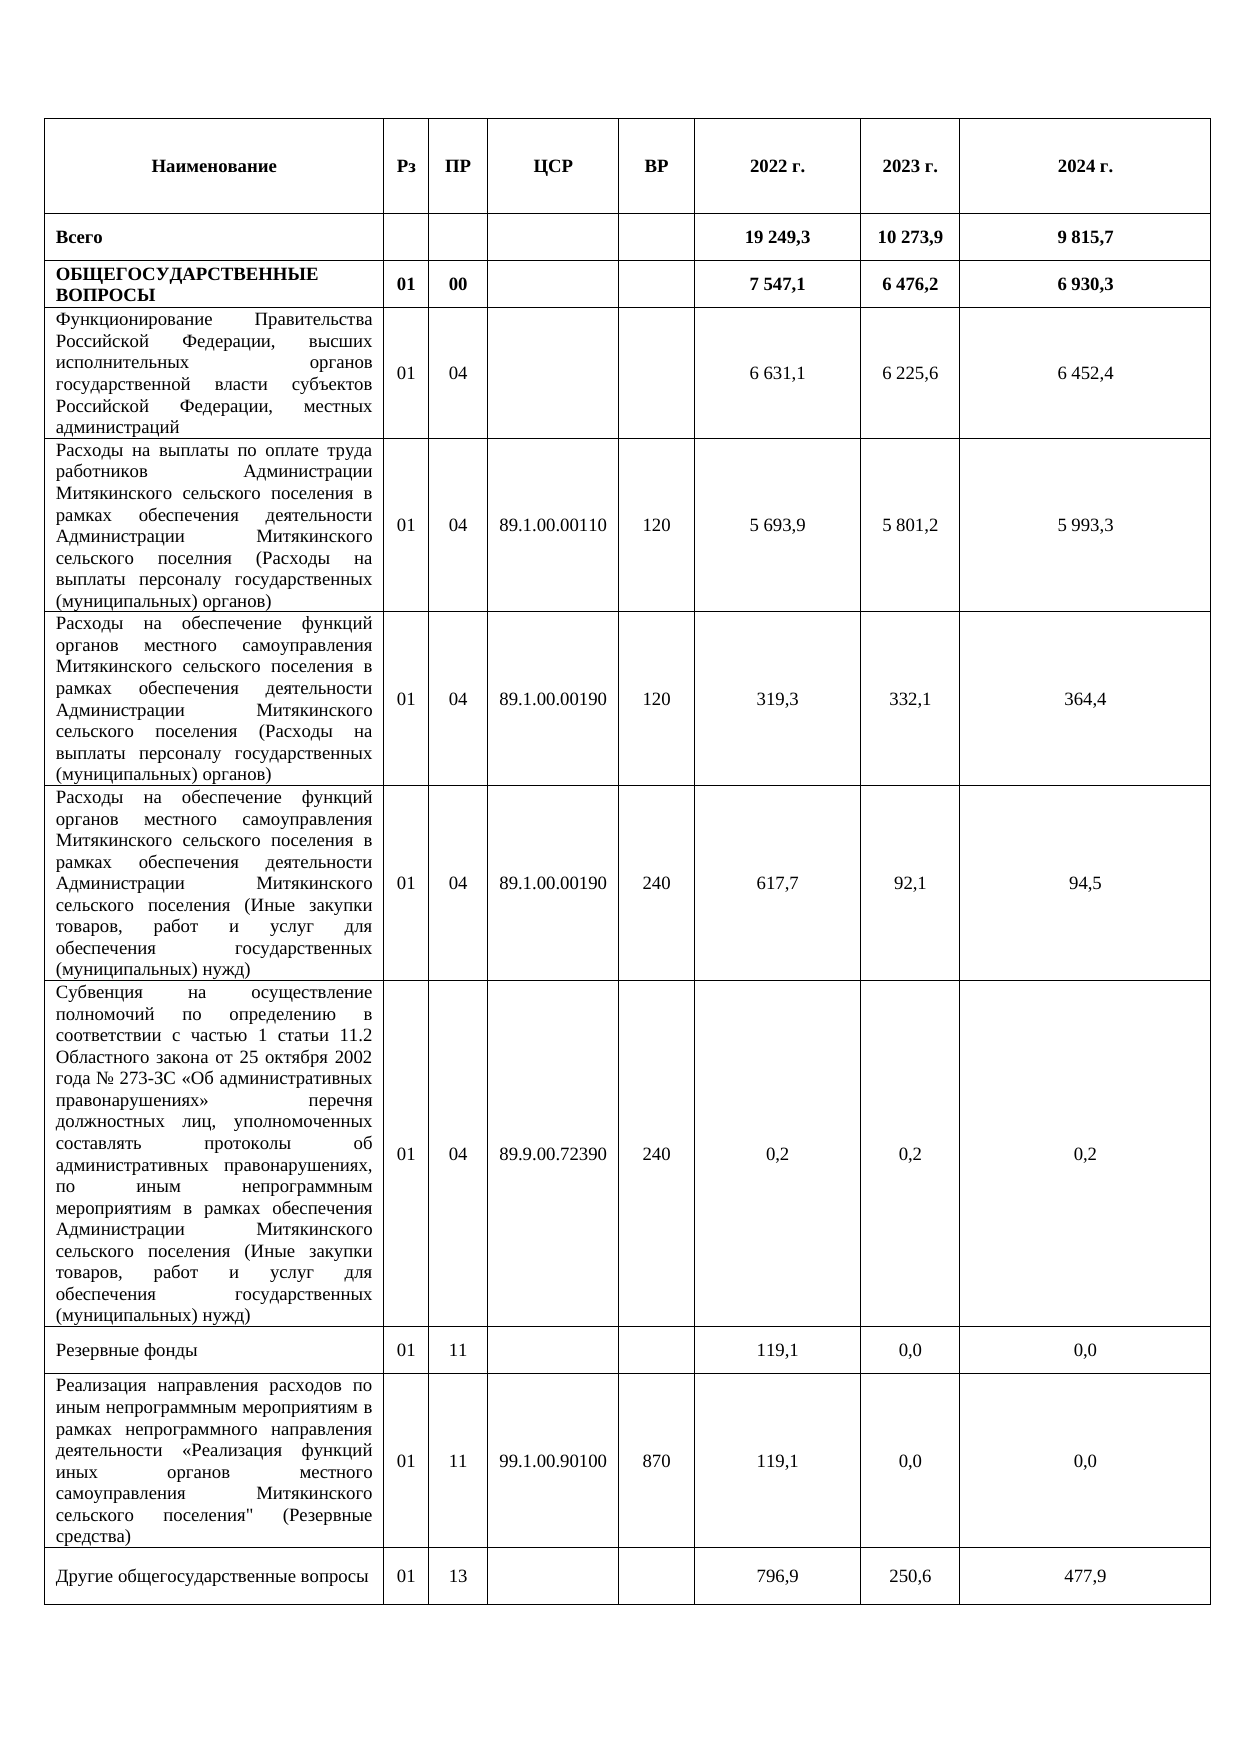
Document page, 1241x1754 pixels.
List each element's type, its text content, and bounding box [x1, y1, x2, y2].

table_cell 89.9.00.72390 [488, 981, 618, 1326]
table_cell Резервные фонды [45, 1327, 383, 1373]
table_cell [619, 261, 694, 307]
table_cell Субвенция на осуществление полномочий по определению в соответствии с частью 1 статьи 11.2 Областного закона от 25 октября 2002 года № 273-ЗС «Об административных правонарушениях» перечня должностных лиц, уполномоченных составлять протоколы об административных правонарушениях, по иным непрограммным мероприятиям в рамках обеспечения Администрации Митякинского сельского поселения (Иные закупки товаров, работ и услуг для обеспечения государственных (муниципальных) нужд) [45, 981, 383, 1326]
table_cell Реализация направления расходов по иным непрограммным мероприятиям в рамках непрограммного направления деятельности «Реализация функций иных органов местного самоуправления Митякинского сельского поселения" (Резервные средства) [45, 1374, 383, 1547]
table_cell 617,7 [695, 786, 860, 980]
table_cell 364,4 [960, 612, 1210, 785]
table_cell 7 547,1 [695, 261, 860, 307]
table_cell 250,6 [861, 1548, 959, 1604]
table_cell ВР [619, 119, 694, 213]
table_cell Расходы на обеспечение функций органов местного самоуправления Митякинского сельского поселения в рамках обеспечения деятельности Администрации Митякинского сельского поселения (Иные закупки товаров, работ и услуг для обеспечения государственных (муниципальных) нужд) [45, 786, 383, 980]
table_cell Рз [384, 119, 428, 213]
table_cell 04 [429, 981, 487, 1326]
table_cell Всего [45, 214, 383, 260]
table_cell Расходы на выплаты по оплате труда работников Администрации Митякинского сельского поселения в рамках обеспечения деятельности Администрации Митякинского сельского поселния (Расходы на выплаты персоналу государственных (муниципальных) органов) [45, 439, 383, 611]
table_cell 477,9 [960, 1548, 1210, 1604]
table_cell 120 [619, 439, 694, 611]
table_cell 332,1 [861, 612, 959, 785]
table_cell [619, 1548, 694, 1604]
table_cell ЦСР [488, 119, 618, 213]
table_cell 01 [384, 1548, 428, 1604]
table_cell 0,0 [960, 1327, 1210, 1373]
table_cell 04 [429, 786, 487, 980]
table_cell [488, 261, 618, 307]
table_cell 0,0 [861, 1327, 959, 1373]
table_cell 796,9 [695, 1548, 860, 1604]
table_cell 0,2 [695, 981, 860, 1326]
table_cell 01 [384, 612, 428, 785]
table_cell 01 [384, 1374, 428, 1547]
table_cell 04 [429, 612, 487, 785]
table_cell 0,0 [960, 1374, 1210, 1547]
table_cell 119,1 [695, 1374, 860, 1547]
table_cell 89.1.00.00110 [488, 439, 618, 611]
table_cell 870 [619, 1374, 694, 1547]
table_cell 89.1.00.00190 [488, 612, 618, 785]
table_cell ПР [429, 119, 487, 213]
table_cell 6 452,4 [960, 308, 1210, 438]
table_cell 319,3 [695, 612, 860, 785]
table_cell 6 930,3 [960, 261, 1210, 307]
table_cell 6 476,2 [861, 261, 959, 307]
table_cell Функционирование Правительства Российской Федерации, высших исполнительных органов государственной власти субъектов Российской Федерации, местных администраций [45, 308, 383, 438]
table_cell 01 [384, 786, 428, 980]
table_cell 6 631,1 [695, 308, 860, 438]
table_cell 10 273,9 [861, 214, 959, 260]
table_cell 01 [384, 261, 428, 307]
table_cell 2024 г. [960, 119, 1210, 213]
table_cell [619, 214, 694, 260]
table_cell ОБЩЕГОСУДАРСТВЕННЫЕ ВОПРОСЫ [45, 261, 383, 307]
table_cell 94,5 [960, 786, 1210, 980]
table_cell Расходы на обеспечение функций органов местного самоуправления Митякинского сельского поселения в рамках обеспечения деятельности Администрации Митякинского сельского поселения (Расходы на выплаты персоналу государственных (муниципальных) органов) [45, 612, 383, 785]
table_cell 01 [384, 981, 428, 1326]
table_cell 9 815,7 [960, 214, 1210, 260]
table_cell 01 [384, 439, 428, 611]
table_cell 04 [429, 308, 487, 438]
table_cell 04 [429, 439, 487, 611]
table_cell 5 693,9 [695, 439, 860, 611]
table_cell 13 [429, 1548, 487, 1604]
table_cell [619, 308, 694, 438]
table_cell 0,2 [960, 981, 1210, 1326]
table_cell 01 [384, 1327, 428, 1373]
table_cell 240 [619, 786, 694, 980]
table_cell 11 [429, 1327, 487, 1373]
table_cell 11 [429, 1374, 487, 1547]
table_cell [619, 1327, 694, 1373]
table_cell 00 [429, 261, 487, 307]
table_cell [488, 1548, 618, 1604]
table_cell 2022 г. [695, 119, 860, 213]
table_cell [429, 214, 487, 260]
table_cell [488, 214, 618, 260]
table_cell 0,2 [861, 981, 959, 1326]
table_cell 0,0 [861, 1374, 959, 1547]
table_cell 92,1 [861, 786, 959, 980]
table_cell 119,1 [695, 1327, 860, 1373]
table_cell 6 225,6 [861, 308, 959, 438]
table_cell 5 801,2 [861, 439, 959, 611]
table_cell [488, 1327, 618, 1373]
table_cell Другие общегосударственные вопросы [45, 1548, 383, 1604]
table_cell 19 249,3 [695, 214, 860, 260]
table_cell 2023 г. [861, 119, 959, 213]
table_cell 120 [619, 612, 694, 785]
table_cell [384, 214, 428, 260]
table_cell 01 [384, 308, 428, 438]
table_cell 5 993,3 [960, 439, 1210, 611]
table_cell 99.1.00.90100 [488, 1374, 618, 1547]
table_cell 240 [619, 981, 694, 1326]
table_cell Наименование [45, 119, 383, 213]
table_cell [488, 308, 618, 438]
table_cell 89.1.00.00190 [488, 786, 618, 980]
